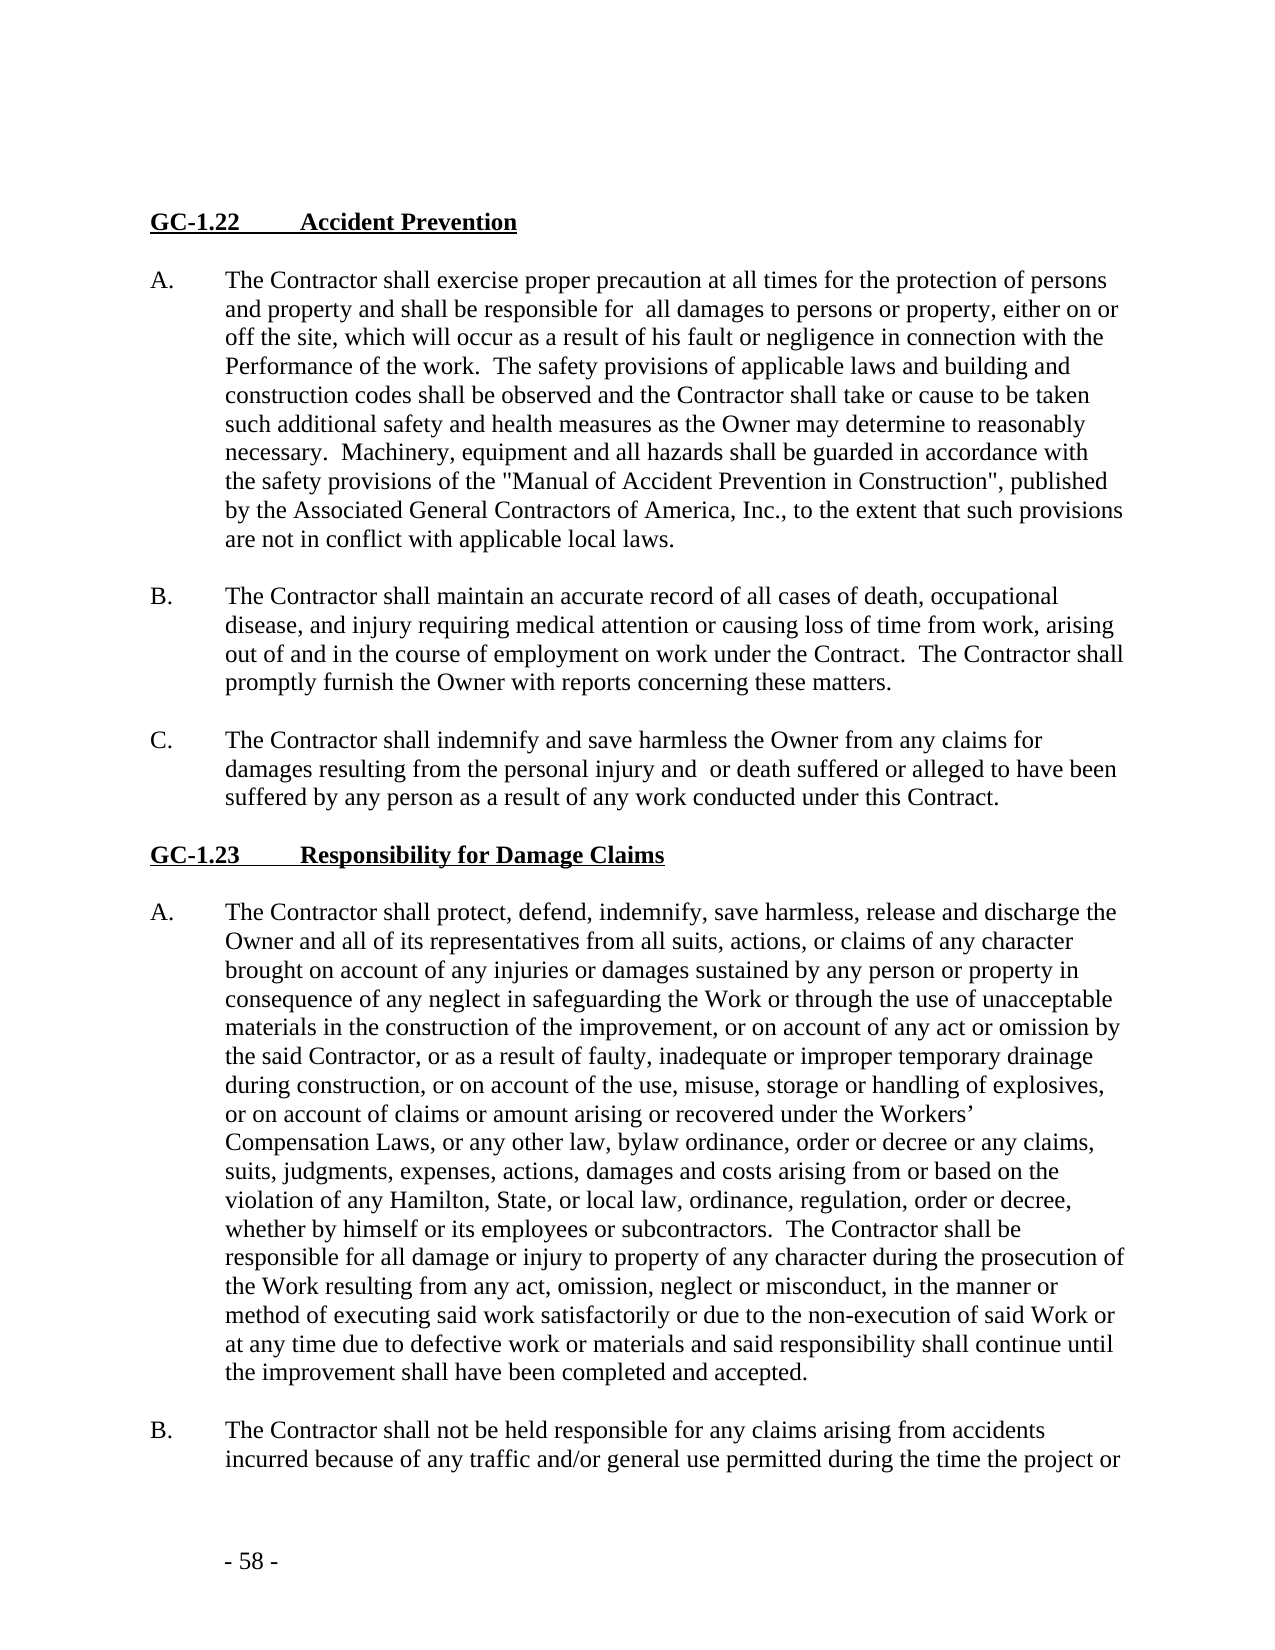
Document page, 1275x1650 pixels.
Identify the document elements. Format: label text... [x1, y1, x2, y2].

text GC-1.22 Accident Prevention [150, 207, 1125, 236]
text A. The Contractor shall exercise proper precaution at all times for the protection of persons and property and shall be responsible for all damages to persons or property, either on or off the site, which will occur as a result of his fault or negligence in connection with the Performance of the work. The safety provisions of applicable laws and building and construction codes shall be observed and the Contractor shall take or cause to be taken such additional safety and health measures as the Owner may determine to reasonably necessary. Machinery, equipment and all hazards shall be guarded in accordance with the safety provisions of the "Manual of Accident Prevention in Construction", published by the Associated General Contractors of America, Inc., to the extent that such provisions are not in conflict with applicable local laws. [150, 265, 1125, 552]
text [150, 1415, 1125, 1472]
text A. The Contractor shall protect, defend, indemnify, save harmless, release and discharge the Owner and all of its representatives from all suits, actions, or claims of any character brought on account of any injuries or damages sustained by any person or property in consequence of any neglect in safeguarding the Work or through the use of unacceptable materials in the construction of the improvement, or on account of any act or omission by the said Contractor, or as a result of faulty, inadequate or improper temporary drainage during construction, or on account of the use, misuse, storage or handling of explosives, or on account of claims or amount arising or recovered under the Workers’ Compensation Laws, or any other law, bylaw ordinance, order or decree or any claims, suits, judgments, expenses, actions, damages and costs arising from or based on the violation of any Hamilton, State, or local law, ordinance, regulation, order or decree, whether by himself or its employees or subcontractors. The Contractor shall be responsible for all damage or injury to property of any character during the prosecution of the Work resulting from any act, omission, neglect or misconduct, in the manner or method of executing said work satisfactorily or due to the non-execution of said Work or at any time due to defective work or materials and said responsibility shall continue until the improvement shall have been completed and accepted. [150, 897, 1125, 1386]
text C. The Contractor shall indemnify and save harmless the Owner from any claims for damages resulting from the personal injury and or death suffered or alleged to have been suffered by any person as a result of any work conducted under this Contract. [150, 725, 1125, 811]
text B. The Contractor shall maintain an accurate record of all cases of death, occupational disease, and injury requiring medical attention or causing loss of time from work, arising out of and in the course of employment on work under the Contract. The Contractor shall promptly furnish the Owner with reports concerning these matters. [150, 581, 1125, 696]
text GC-1.23 Responsibility for Damage Claims [150, 840, 1125, 869]
